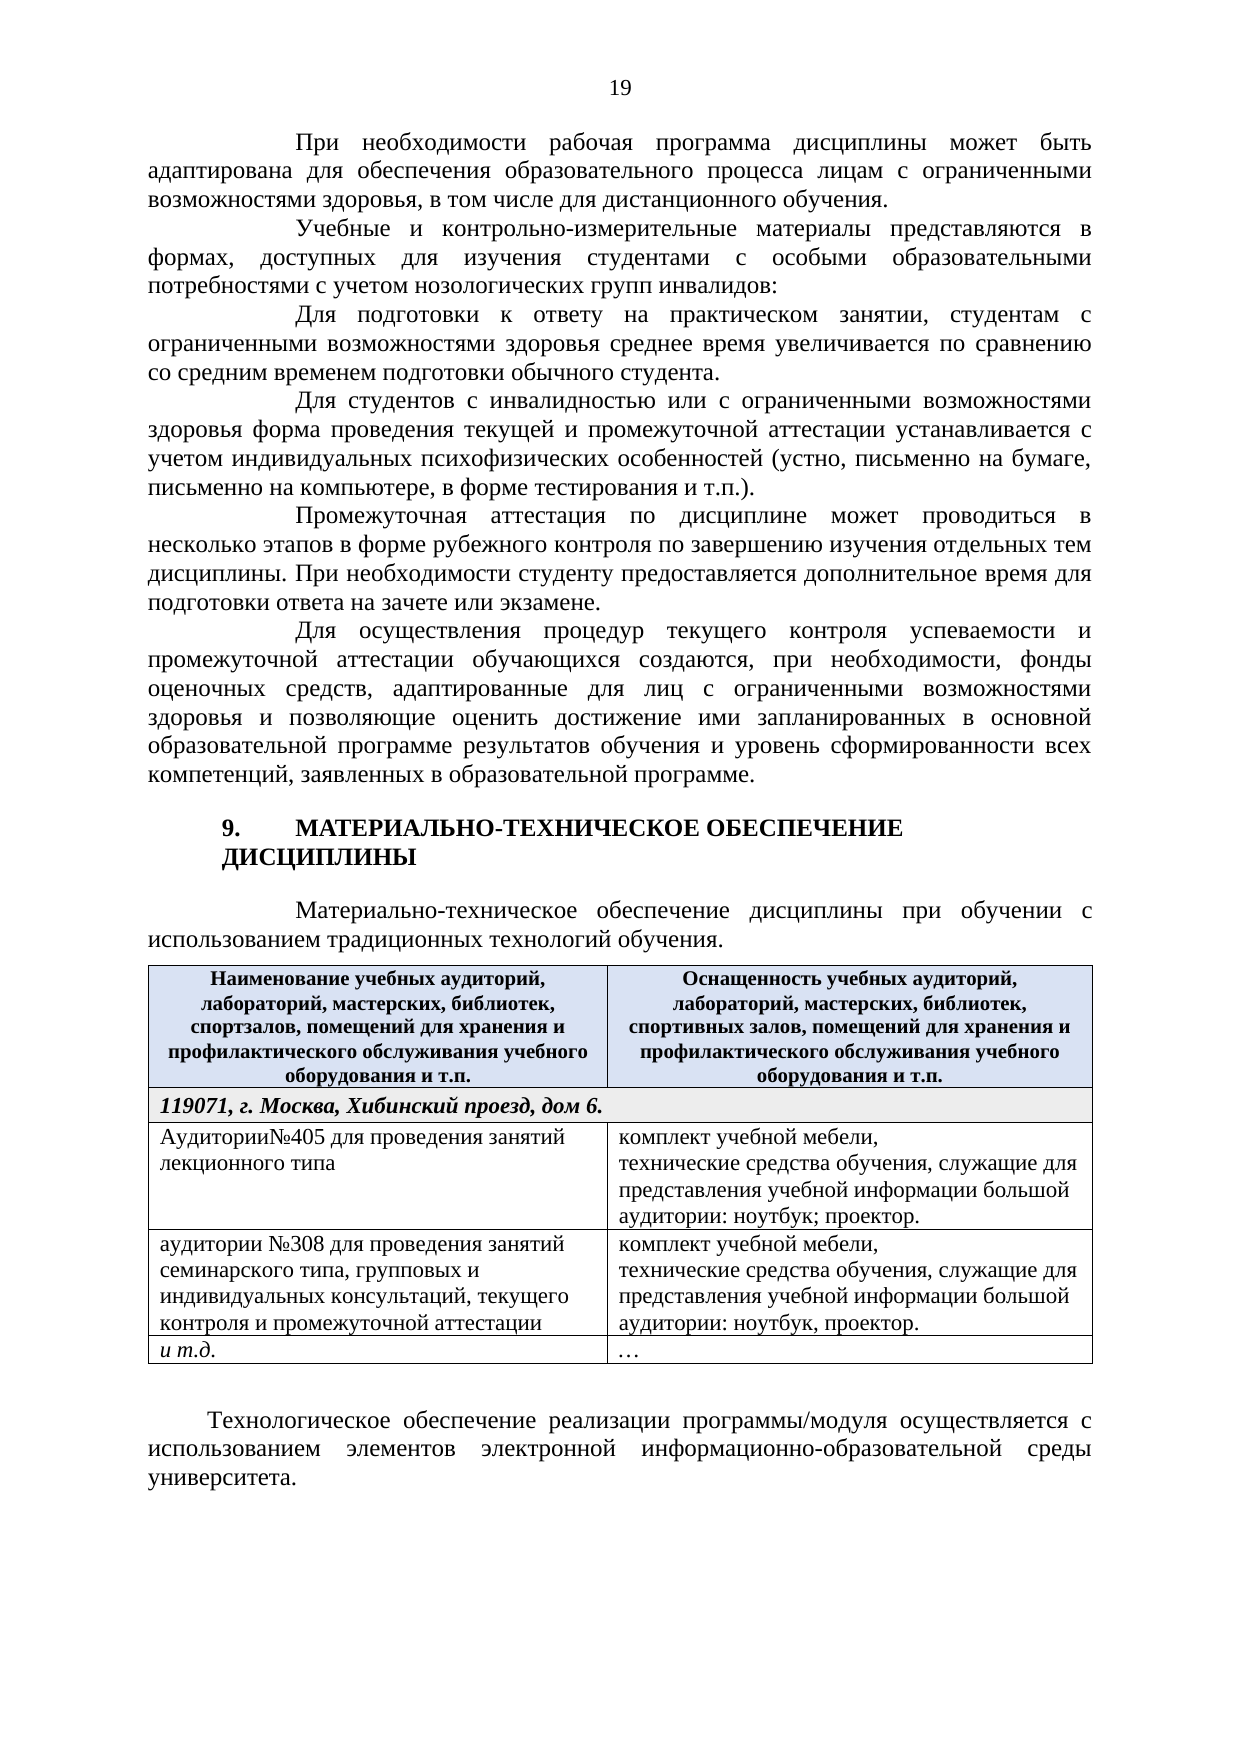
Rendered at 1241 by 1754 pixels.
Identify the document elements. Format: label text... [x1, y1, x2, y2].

table_header Оснащенность учебных аудиторий, лабораторий, мастерских, библиотек, спортивных залов, помещений для хранения и профилактического обслуживания учебного оборудования и т.п. [608, 966, 1092, 1087]
table_cell комплект учебной мебели, технические средства обучения, служащие для представления учебной информации большой аудитории: ноутбук, проектор. [608, 1230, 1092, 1335]
list Для студентов с инвалидностью или с ограниченными возможностями здоровья форма проведения текущей и промежуточной аттестации устанавливается с учетом индивидуальных психофизических особенностей (устно, письменно на бумаге, письменно на компьютере, в форме тестирования и т.п.). [148, 385, 1092, 500]
list Технологическое обеспечение реализации программы/модуля осуществляется с использованием элементов электронной информационно-образовательной среды университета. [148, 1405, 1092, 1491]
table_cell … [608, 1336, 1092, 1362]
list Материально-техническое обеспечение дисциплины при обучении с использованием традиционных технологий обучения. [148, 895, 1092, 953]
subtitle МАТЕРИАЛЬНО-ТЕХНИЧЕСКОЕ ОБЕСПЕЧЕНИЕ ДИСЦИПЛИНЫ [222, 813, 1092, 870]
table_cell Аудитории№405 для проведения занятий лекционного типа [149, 1123, 607, 1228]
table_header Наименование учебных аудиторий, лабораторий, мастерских, библиотек, спортзалов, помещений для хранения и профилактического обслуживания учебного оборудования и т.п. [149, 966, 607, 1087]
list При необходимости рабочая программа дисциплины может быть адаптирована для обеспечения образовательного процесса лицам с ограниченными возможностями здоровья, в том числе для дистанционного обучения. [148, 127, 1092, 213]
table_cell 119071, г. Москва, Хибинский проезд, дом 6. [149, 1088, 1092, 1122]
list Учебные и контрольно-измерительные материалы представляются в формах, доступных для изучения студентами с особыми образовательными потребностями с учетом нозологических групп инвалидов: [148, 213, 1092, 299]
list Для осуществления процедур текущего контроля успеваемости и промежуточной аттестации обучающихся создаются, при необходимости, фонды оценочных средств, адаптированные для лиц с ограниченными возможностями здоровья и позволяющие оценить достижение ими запланированных в основной образовательной программе результатов обучения и уровень сформированности всех компетенций, заявленных в образовательной программе. [148, 615, 1092, 788]
table_cell комплект учебной мебели, технические средства обучения, служащие для представления учебной информации большой аудитории: ноутбук; проектор. [608, 1123, 1092, 1228]
list Для подготовки к ответу на практическом занятии, студентам с ограниченными возможностями здоровья среднее время увеличивается по сравнению со средним временем подготовки обычного студента. [148, 299, 1092, 385]
table_cell и т.д. [149, 1336, 607, 1362]
table_cell аудитории №308 для проведения занятий семинарского типа, групповых и индивидуальных консультаций, текущего контроля и промежуточной аттестации [149, 1230, 607, 1335]
list Промежуточная аттестация по дисциплине может проводиться в несколько этапов в форме рубежного контроля по завершению изучения отдельных тем дисциплины. При необходимости студенту предоставляется дополнительное время для подготовки ответа на зачете или экзамене. [148, 500, 1092, 615]
